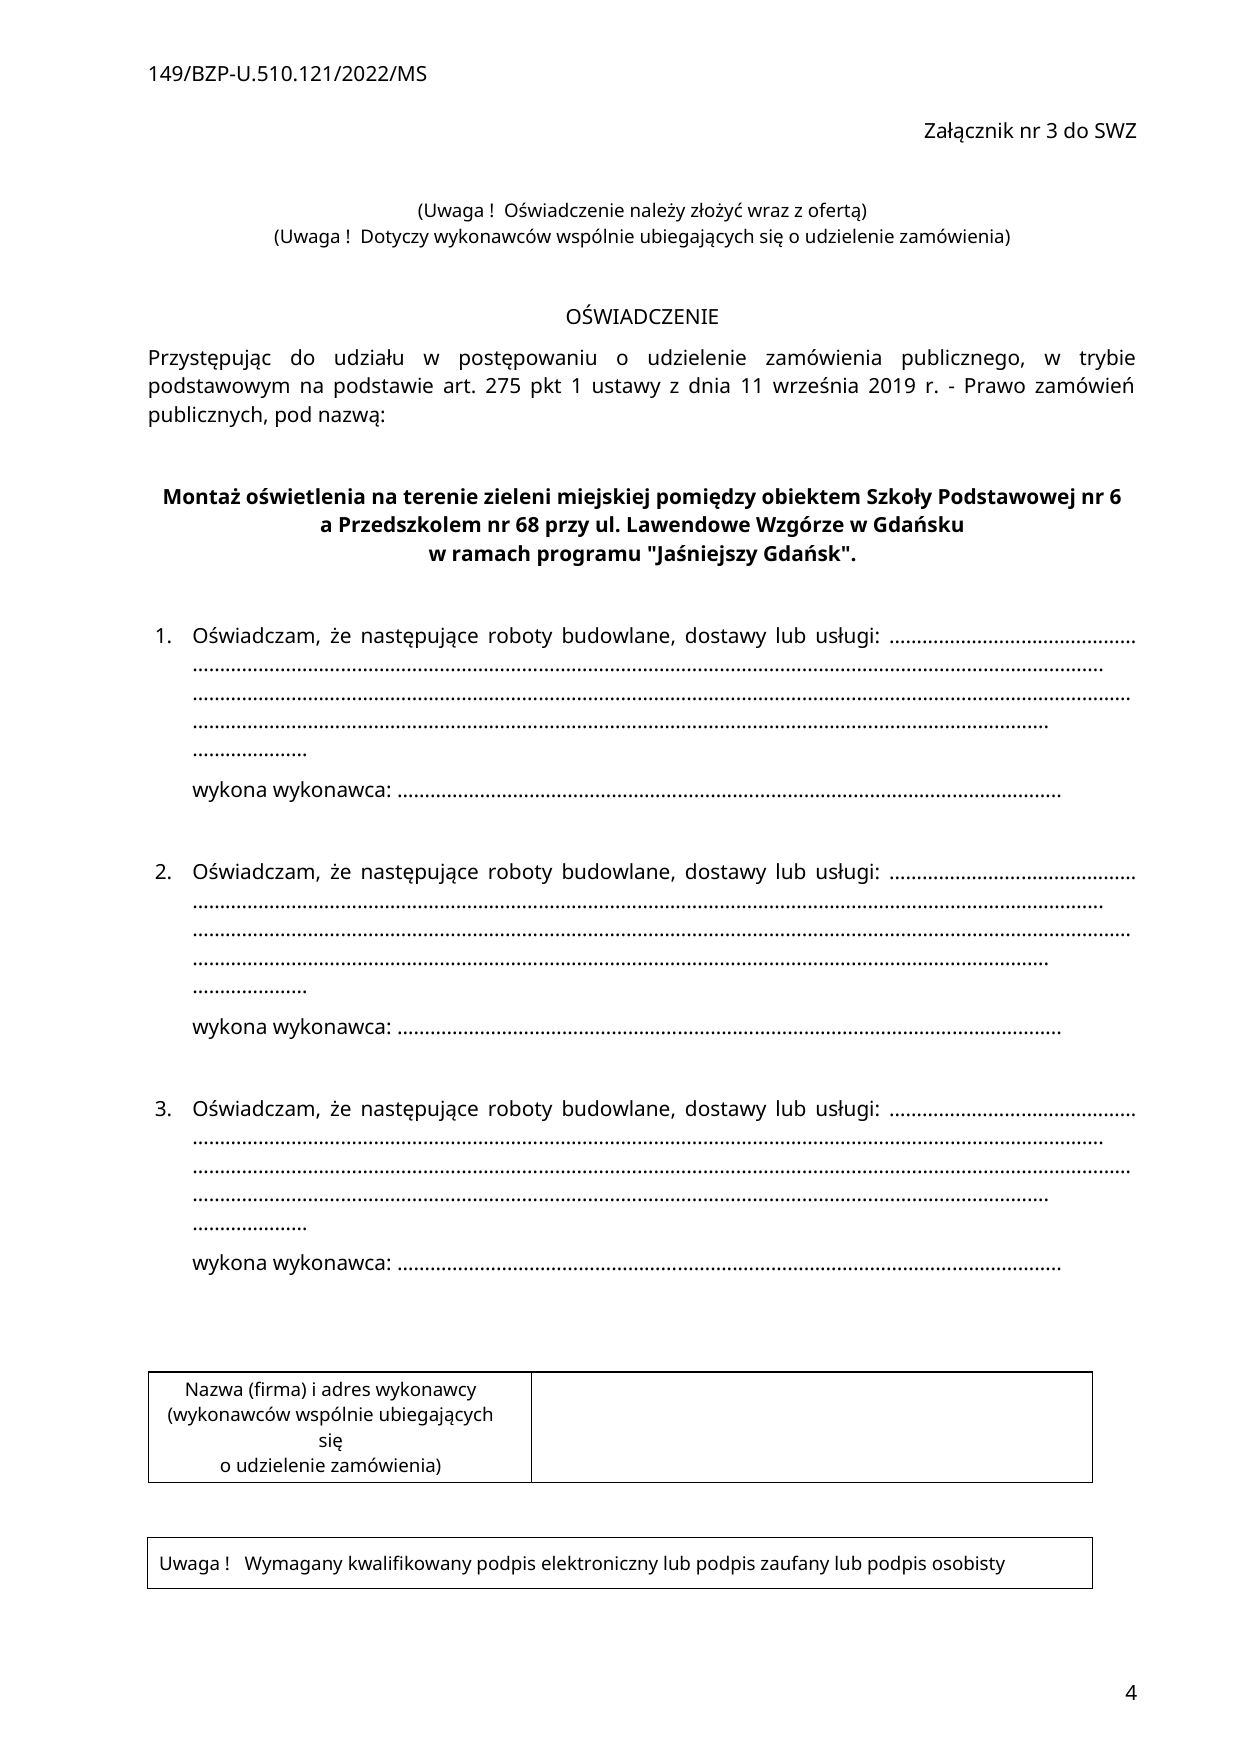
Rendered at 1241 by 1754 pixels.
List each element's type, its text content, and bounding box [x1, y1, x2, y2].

text (Uwaga ! Oświadczenie należy złożyć wraz z ofertą) [148, 198, 1137, 223]
text wykona wykonawca: ……………………………………………………..………………………………………………….. [192, 1012, 1137, 1040]
table_header Uwaga ! Wymagany kwalifikowany podpis elektroniczny lub podpis zaufany lub podpis osobisty [148, 1538, 1092, 1588]
text OŚWIADCZENIE [148, 302, 1137, 331]
list Oświadczam, że następujące roboty budowlane, dostawy lub usługi: ……………………………………… ………………………………………………………………………………………………………………………………………………….……………………………………………………………………………………………………………………………………………………………………………………………………………………………………………………………………..………………………….………………… [154, 621, 1137, 763]
text Montaż oświetlenia na terenie zieleni miejskiej pomiędzy obiektem Szkoły Podstawowej nr 6 [148, 482, 1137, 510]
text (Uwaga ! Dotyczy wykonawców wspólnie ubiegających się o udzielenie zamówienia) [148, 223, 1137, 249]
text w ramach programu "Jaśniejszy Gdańsk". [148, 539, 1137, 567]
text Załącznik nr 3 do SWZ [148, 116, 1137, 144]
text wykona wykonawca: ……………………………………………………..………………………………………………….. [192, 1248, 1137, 1277]
text Przystępując do udziału w postępowaniu o udzielenie zamówienia publicznego, w trybie podstawowym na podstawie art. 275 pkt 1 ustawy z dnia 11 września 2019 r. - Prawo zamówień publicznych, pod nazwą: [148, 343, 1137, 428]
text wykona wykonawca: ……………………………………………………..………………………………………………….. [192, 775, 1137, 804]
list Oświadczam, że następujące roboty budowlane, dostawy lub usługi: ……………………………………… ………………………………………………………………………………………………………………………………………………….……………………………………………………………………………………………………………………………………………………………………………………………………………………………………………………………………..………………………….………………… [154, 857, 1137, 999]
table_header Nazwa (firma) i adres wykonawcy (wykonawców wspólnie ubiegających się o udzielenie zamówienia) [149, 1373, 531, 1482]
list Oświadczam, że następujące roboty budowlane, dostawy lub usługi: ……………………………………… ………………………………………………………………………………………………………………………………………………….……………………………………………………………………………………………………………………………………………………………………………………………………………………………………………………………………..………………………….………………… [154, 1094, 1137, 1236]
table_header [532, 1373, 1092, 1482]
text a Przedszkolem nr 68 przy ul. Lawendowe Wzgórze w Gdańsku [148, 510, 1137, 539]
